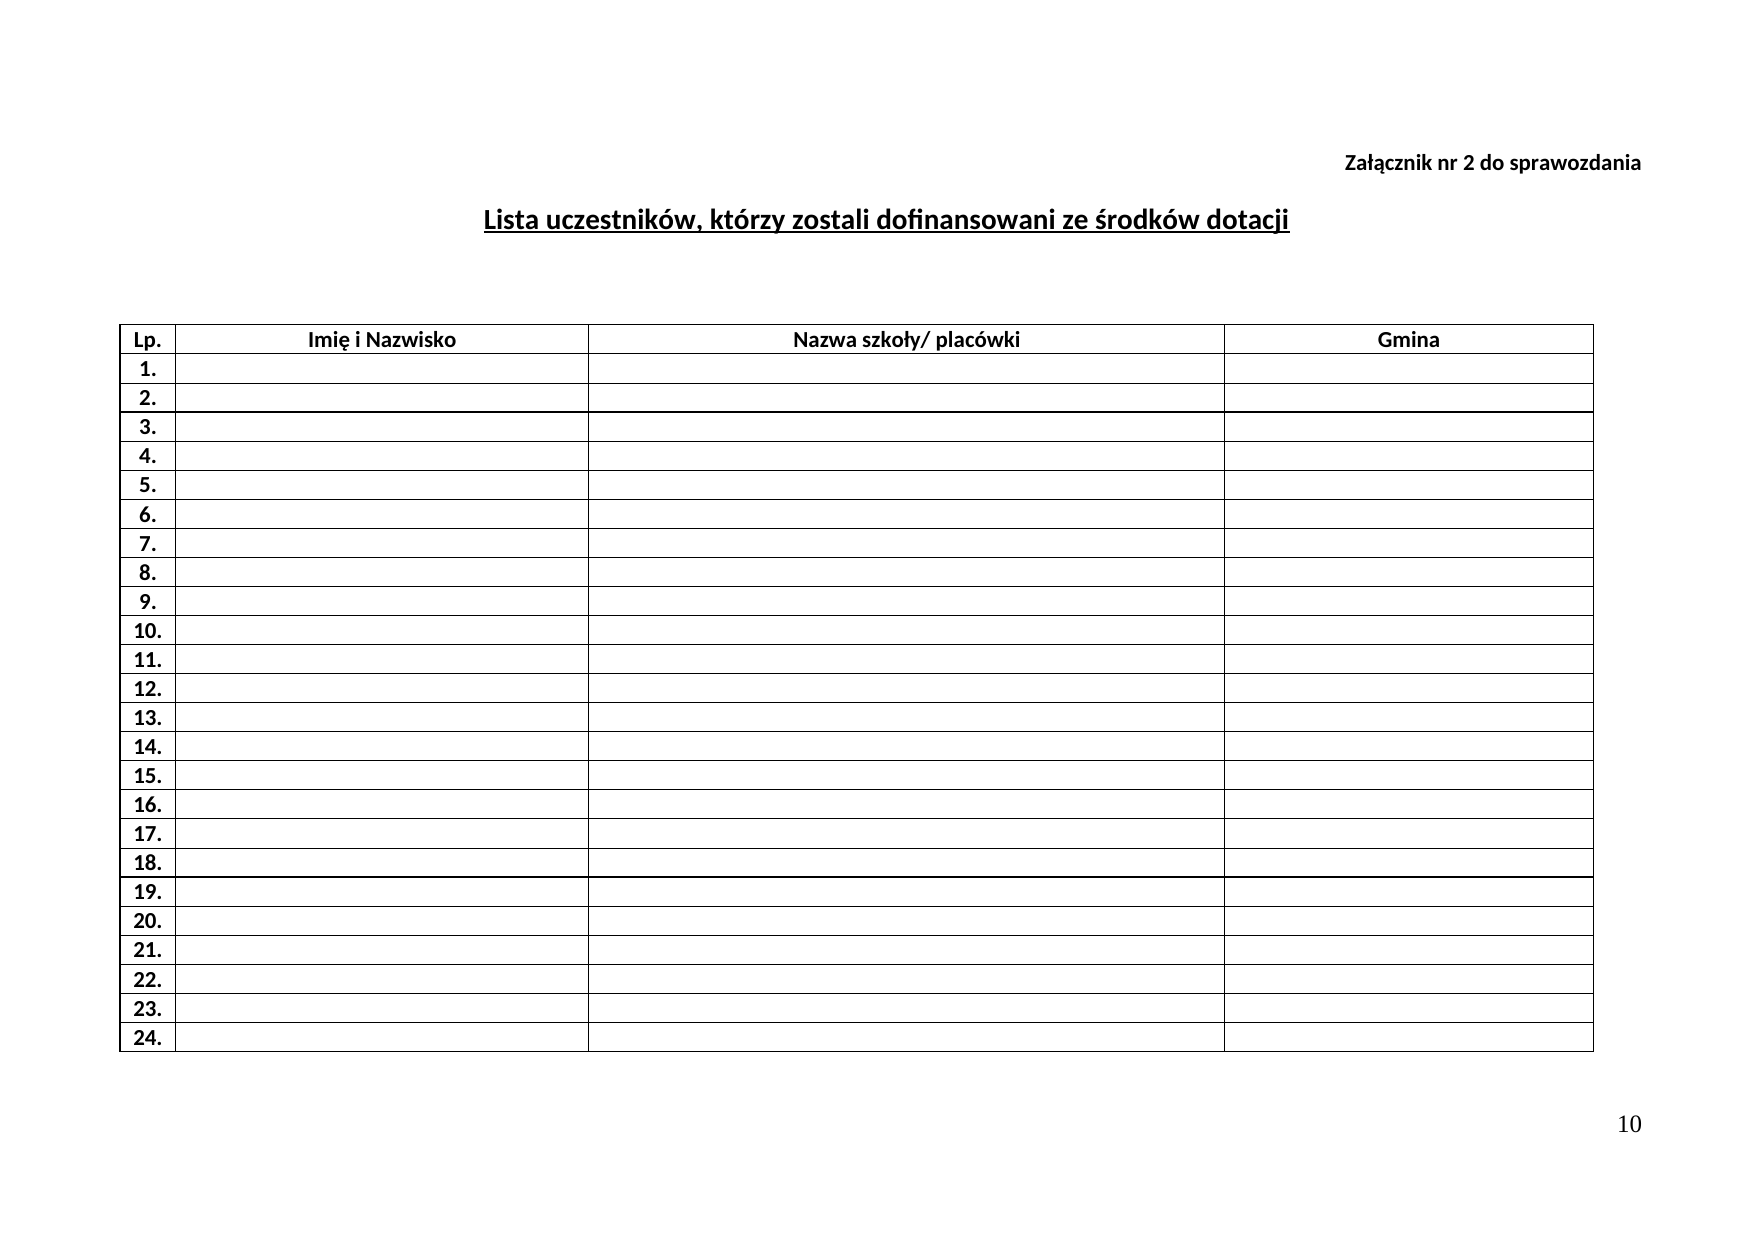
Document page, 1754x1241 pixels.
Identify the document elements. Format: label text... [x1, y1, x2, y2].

table_cell [589, 384, 1224, 411]
table_cell 11. [121, 645, 175, 673]
table_cell [1225, 500, 1593, 528]
table_cell [1225, 936, 1593, 964]
table_cell [1225, 907, 1593, 934]
table_cell [1225, 471, 1593, 499]
table_cell [589, 1023, 1224, 1051]
table_cell [176, 732, 588, 760]
table_cell [589, 761, 1224, 789]
table_cell [176, 645, 588, 673]
table_cell [176, 907, 588, 934]
table_cell 14. [121, 732, 175, 760]
table_cell 4. [121, 442, 175, 469]
table_cell [589, 354, 1224, 382]
table_cell [176, 965, 588, 993]
table_cell [589, 616, 1224, 644]
table_cell [1225, 616, 1593, 644]
table_cell [589, 965, 1224, 993]
table_cell [176, 790, 588, 818]
table_cell [176, 587, 588, 615]
table_cell [1225, 674, 1593, 702]
table_cell [1225, 645, 1593, 673]
table_cell [176, 878, 588, 906]
table_cell [589, 645, 1224, 673]
table_header Nazwa szkoły/ placówki [589, 325, 1224, 353]
table_cell [176, 819, 588, 847]
table_cell [1225, 384, 1593, 411]
table_cell 20. [121, 907, 175, 934]
table_cell [589, 878, 1224, 906]
table_cell [1225, 413, 1593, 441]
table_cell 17. [121, 819, 175, 847]
table_cell [1225, 354, 1593, 382]
table_cell [1225, 819, 1593, 847]
table_cell 23. [121, 994, 175, 1022]
table_cell [176, 761, 588, 789]
table_cell 6. [121, 500, 175, 528]
table_cell [176, 442, 588, 469]
table_cell [176, 703, 588, 731]
table_cell [589, 907, 1224, 934]
table_cell 18. [121, 849, 175, 876]
table_cell 24. [121, 1023, 175, 1051]
table_cell [1225, 529, 1593, 557]
text Lista uczestników, którzy zostali dofinansowani ze środków dotacji [131, 201, 1642, 236]
table_cell [176, 529, 588, 557]
table_cell [1225, 558, 1593, 586]
table_cell 1. [121, 354, 175, 382]
table_cell [589, 529, 1224, 557]
text Załącznik nr 2 do sprawozdania [131, 148, 1642, 176]
table_cell 7. [121, 529, 175, 557]
table_cell [176, 936, 588, 964]
table_cell [589, 500, 1224, 528]
table_cell [1225, 732, 1593, 760]
table_cell [589, 849, 1224, 876]
table_cell [589, 558, 1224, 586]
table_cell [176, 616, 588, 644]
table_header Gmina [1225, 325, 1593, 353]
table_cell [176, 500, 588, 528]
table_cell [1225, 849, 1593, 876]
table_cell [176, 471, 588, 499]
table_cell 8. [121, 558, 175, 586]
table_cell [589, 819, 1224, 847]
table_cell 15. [121, 761, 175, 789]
table_cell [589, 413, 1224, 441]
table_cell [1225, 761, 1593, 789]
table_cell [589, 674, 1224, 702]
table_cell [589, 994, 1224, 1022]
table_cell 22. [121, 965, 175, 993]
table_cell [176, 994, 588, 1022]
table_cell [176, 849, 588, 876]
table_cell [1225, 878, 1593, 906]
table_cell 2. [121, 384, 175, 411]
table_cell [176, 384, 588, 411]
table_cell 5. [121, 471, 175, 499]
table_cell 21. [121, 936, 175, 964]
table_cell [1225, 1023, 1593, 1051]
table_cell [1225, 442, 1593, 469]
table_cell [176, 674, 588, 702]
table_header Lp. [121, 325, 175, 353]
table_cell [1225, 587, 1593, 615]
table_cell [176, 354, 588, 382]
table_cell [589, 790, 1224, 818]
table_cell [176, 413, 588, 441]
table_cell [1225, 790, 1593, 818]
table_cell [176, 558, 588, 586]
table_cell 9. [121, 587, 175, 615]
table_cell [589, 703, 1224, 731]
table_cell 16. [121, 790, 175, 818]
table_cell [1225, 965, 1593, 993]
table_cell [1225, 994, 1593, 1022]
table_cell 12. [121, 674, 175, 702]
table_cell 10. [121, 616, 175, 644]
table_cell 19. [121, 878, 175, 906]
table_cell [176, 1023, 588, 1051]
table_header Imię i Nazwisko [176, 325, 588, 353]
table_cell [589, 587, 1224, 615]
table_cell [589, 732, 1224, 760]
table_cell [589, 471, 1224, 499]
table_cell [589, 442, 1224, 469]
table_cell 13. [121, 703, 175, 731]
table_cell [1225, 703, 1593, 731]
table_cell [589, 936, 1224, 964]
table_cell 3. [121, 413, 175, 441]
